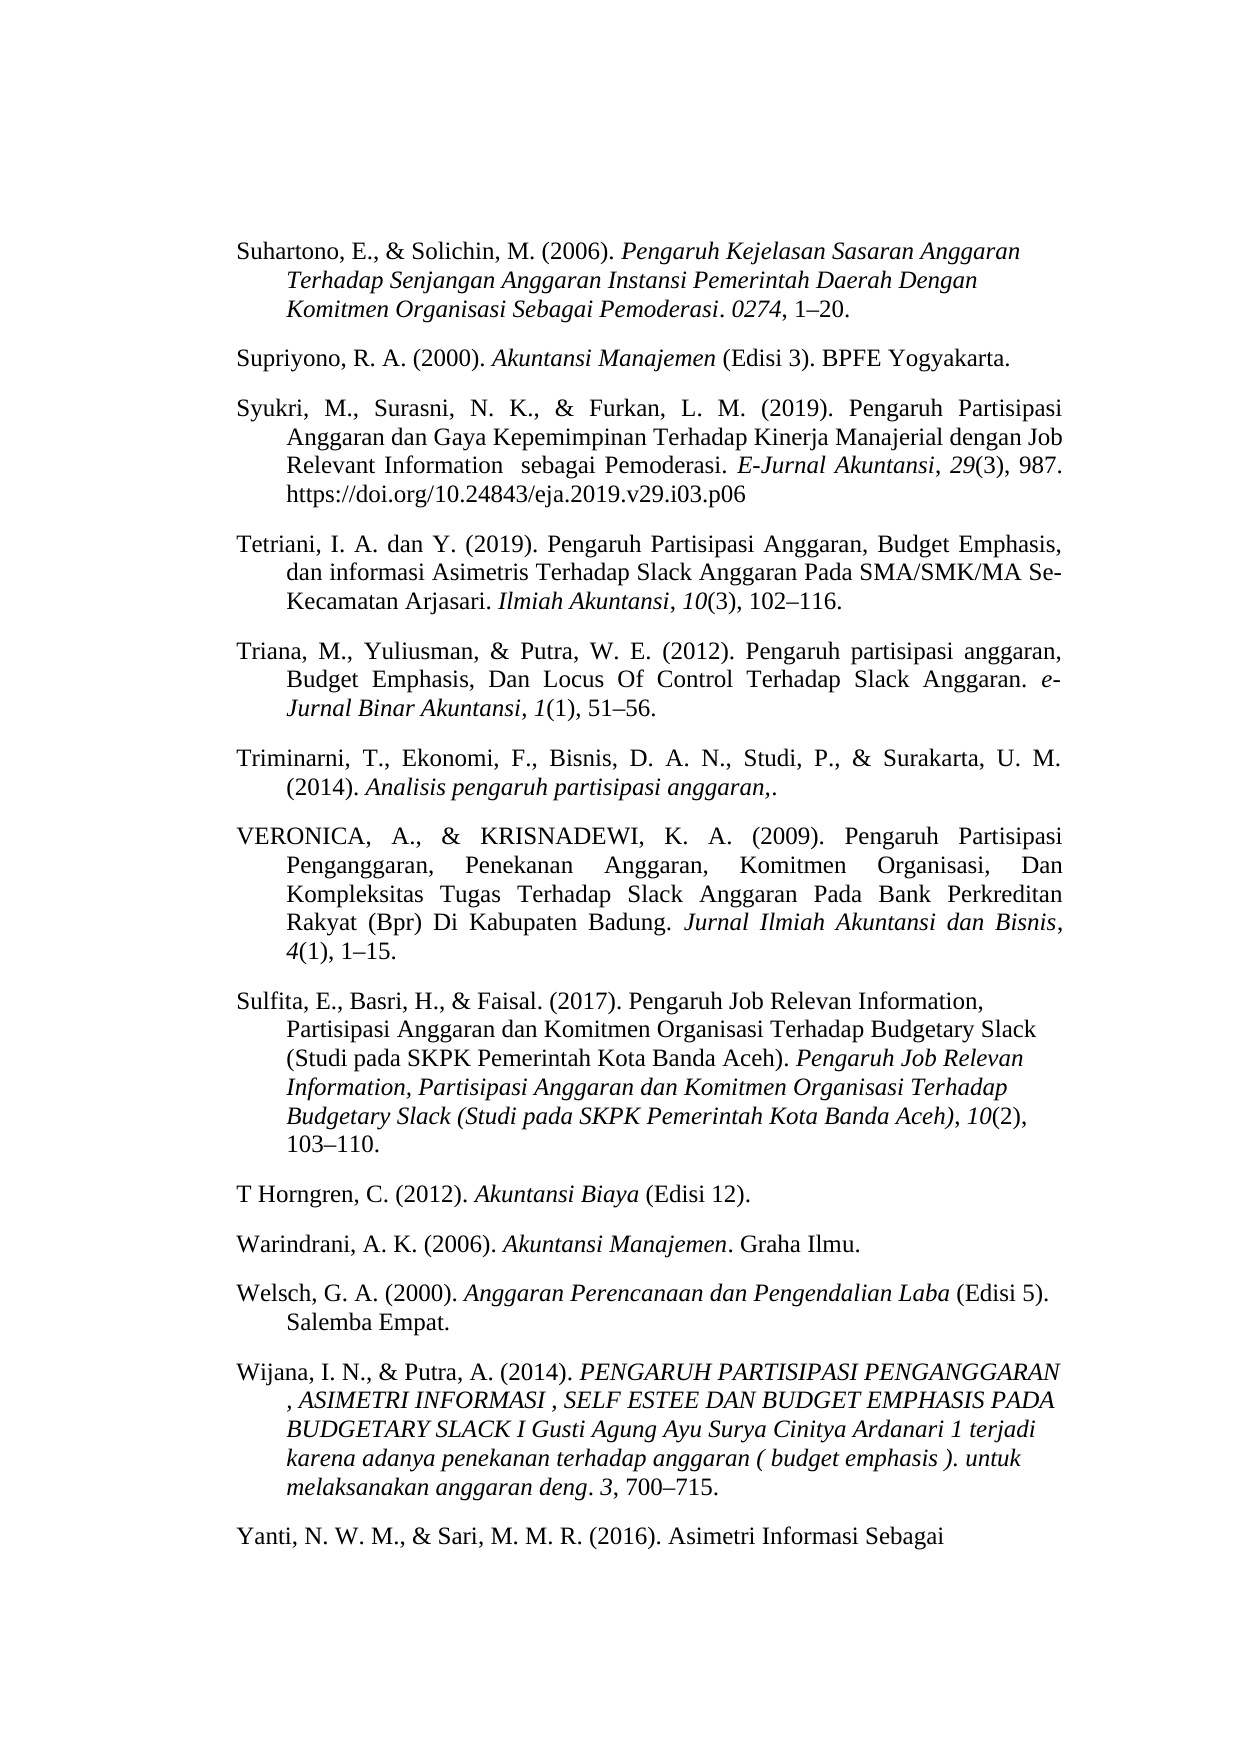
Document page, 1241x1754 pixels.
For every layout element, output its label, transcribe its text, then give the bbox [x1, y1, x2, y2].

text VERONICA, A., & KRISNADEWI, K. A. (2009). Pengaruh Partisipasi Penganggaran, Penekanan Anggaran, Komitmen Organisasi, Dan Kompleksitas Tugas Terhadap Slack Anggaran Pada Bank Perkreditan Rakyat (Bpr) Di Kabupaten Badung. Jurnal Ilmiah Akuntansi dan Bisnis, 4(1), 1–15. [236, 821, 1063, 965]
text Sulfita, E., Basri, H., & Faisal. (2017). Pengaruh Job Relevan Information, Partisipasi Anggaran dan Komitmen Organisasi Terhadap Budgetary Slack (Studi pada SKPK Pemerintah Kota Banda Aceh). Pengaruh Job Relevan Information, Partisipasi Anggaran dan Komitmen Organisasi Terhadap Budgetary Slack (Studi pada SKPK Pemerintah Kota Banda Aceh), 10(2), 103–110. [236, 986, 1063, 1158]
text Syukri, M., Surasni, N. K., & Furkan, L. M. (2019). Pengaruh Partisipasi Anggaran dan Gaya Kepemimpinan Terhadap Kinerja Manajerial dengan Job Relevant Information sebagai Pemoderasi. E-Jurnal Akuntansi, 29(3), 987. https://doi.org/10.24843/eja.2019.v29.i03.p06 [236, 393, 1063, 508]
text Wijana, I. N., & Putra, A. (2014). PENGARUH PARTISIPASI PENGANGGARAN , ASIMETRI INFORMASI , SELF ESTEE DAN BUDGET EMPHASIS PADA BUDGETARY SLACK I Gusti Agung Ayu Surya Cinitya Ardanari 1 terjadi karena adanya penekanan terhadap anggaran ( budget emphasis ). untuk melaksanakan anggaran deng. 3, 700–715. [236, 1357, 1063, 1500]
text T Horngren, C. (2012). Akuntansi Biaya (Edisi 12). [236, 1179, 1063, 1208]
text Triminarni, T., Ekonomi, F., Bisnis, D. A. N., Studi, P., & Surakarta, U. M. (2014). Analisis pengaruh partisipasi anggaran,. [236, 743, 1063, 800]
text Triana, M., Yuliusman, & Putra, W. E. (2012). Pengaruh partisipasi anggaran, Budget Emphasis, Dan Locus Of Control Terhadap Slack Anggaran. e-Jurnal Binar Akuntansi, 1(1), 51–56. [236, 636, 1063, 722]
text Warindrani, A. K. (2006). Akuntansi Manajemen. Graha Ilmu. [236, 1229, 1063, 1257]
text Welsch, G. A. (2000). Anggaran Perencanaan dan Pengendalian Laba (Edisi 5). Salemba Empat. [236, 1278, 1063, 1336]
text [236, 1521, 1063, 1550]
text Tetriani, I. A. dan Y. (2019). Pengaruh Partisipasi Anggaran, Budget Emphasis, dan informasi Asimetris Terhadap Slack Anggaran Pada SMA/SMK/MA Se-Kecamatan Arjasari. Ilmiah Akuntansi, 10(3), 102–116. [236, 529, 1063, 615]
text Supriyono, R. A. (2000). Akuntansi Manajemen (Edisi 3). BPFE Yogyakarta. [236, 343, 1063, 372]
text Suhartono, E., & Solichin, M. (2006). Pengaruh Kejelasan Sasaran Anggaran Terhadap Senjangan Anggaran Instansi Pemerintah Daerah Dengan Komitmen Organisasi Sebagai Pemoderasi. 0274, 1–20. [236, 236, 1063, 322]
